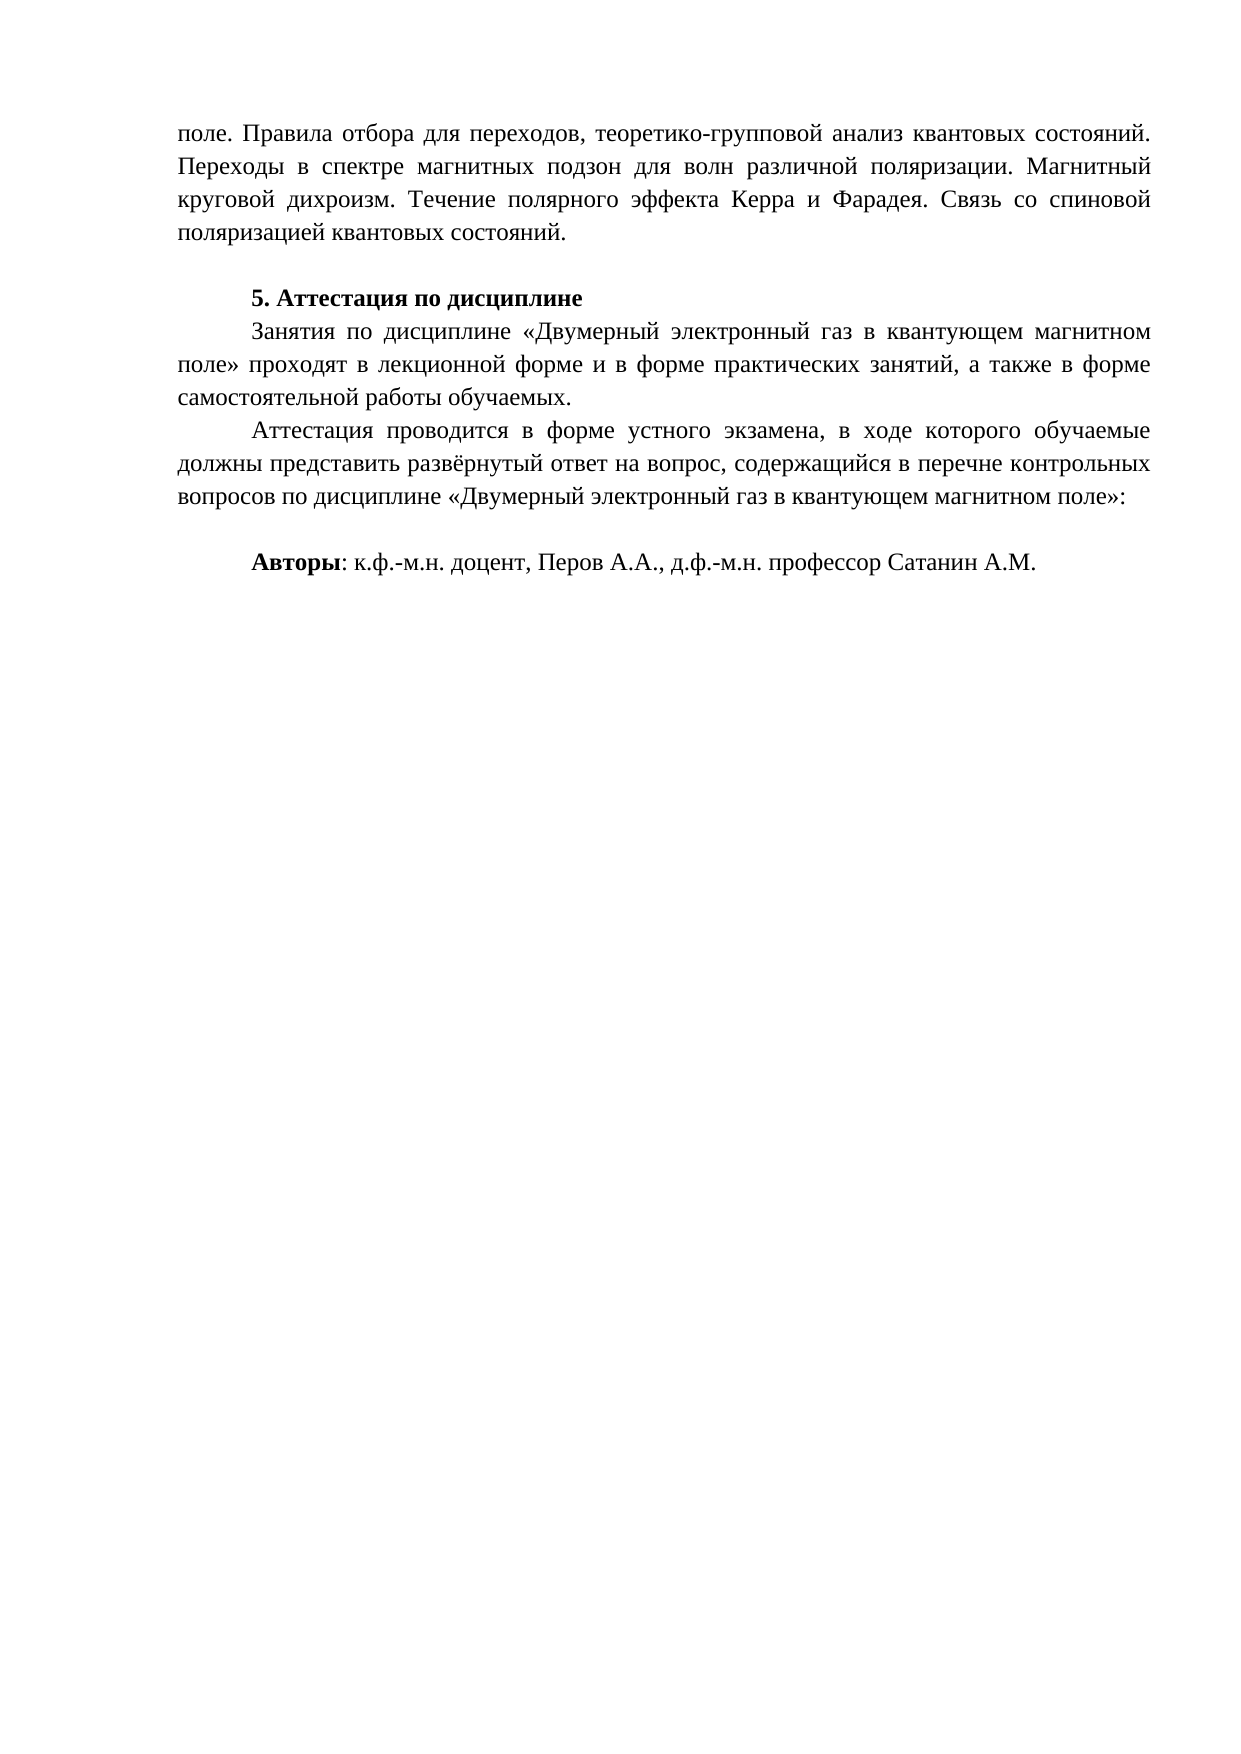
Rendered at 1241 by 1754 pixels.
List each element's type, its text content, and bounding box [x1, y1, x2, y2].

text Занятия по дисциплине «Двумерный электронный газ в квантующем магнитном поле» проходят в лекционной форме и в форме практических занятий, а также в форме самостоятельной работы обучаемых. [177, 316, 1152, 411]
text Аттестация проводится в форме устного экзамена, в ходе которого обучаемые должны представить развёрнутый ответ на вопрос, содержащийся в перечне контрольных вопросов по дисциплине «Двумерный электронный газ в квантующем магнитном поле»: [177, 415, 1152, 510]
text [177, 118, 1152, 246]
text Авторы: к.ф.-м.н. доцент, Перов А.А., д.ф.-м.н. профессор Сатанин А.М. [177, 547, 1152, 576]
text 5. Аттестация по дисциплине [251, 283, 1152, 312]
